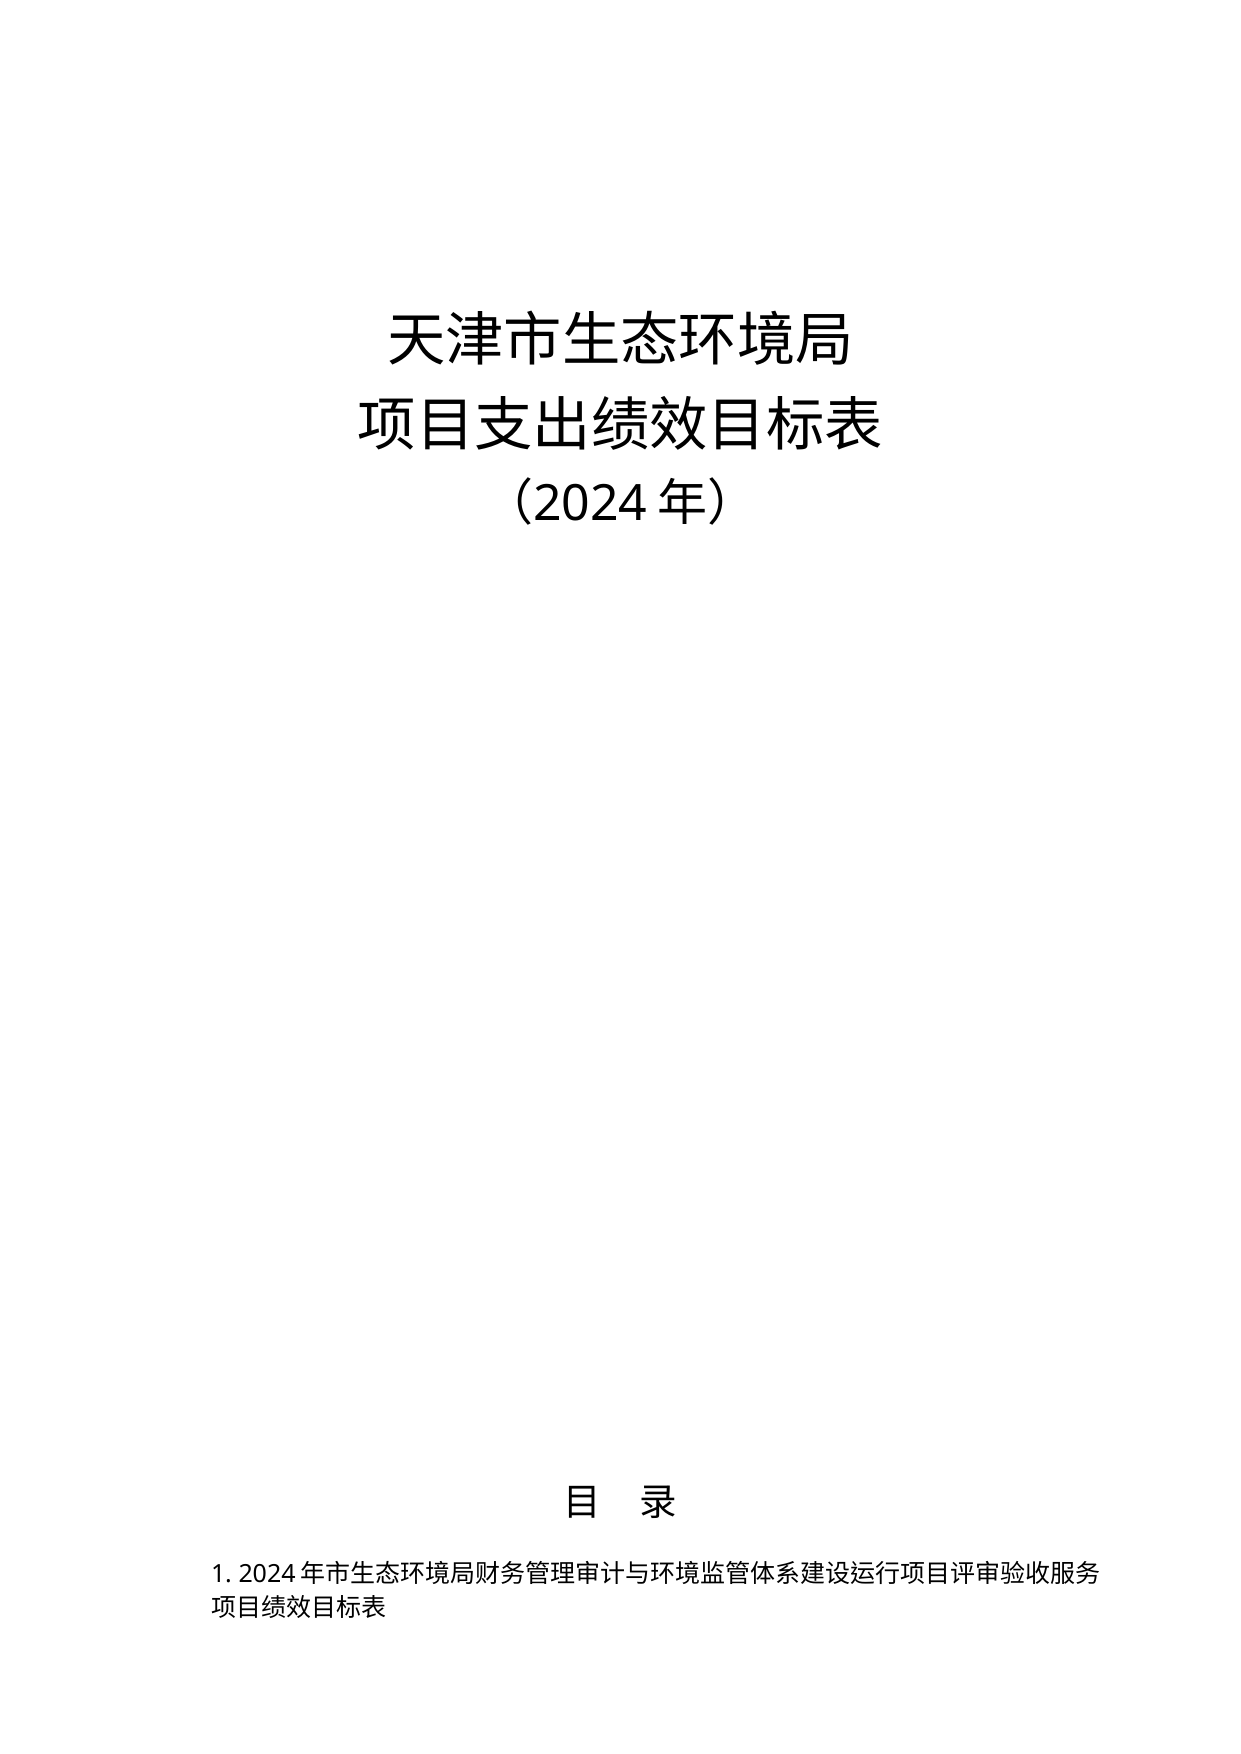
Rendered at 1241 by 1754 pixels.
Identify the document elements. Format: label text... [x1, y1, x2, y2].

text 天津市生态环境局 [136, 293, 1104, 377]
text 目 录 [136, 1475, 1104, 1526]
text 项目支出绩效目标表 [136, 377, 1104, 462]
text 1. 2024年市生态环境局财务管理审计与环境监管体系建设运行项目评审验收服务项目绩效目标表 [211, 1555, 1104, 1623]
text （2024年） [136, 462, 1104, 534]
